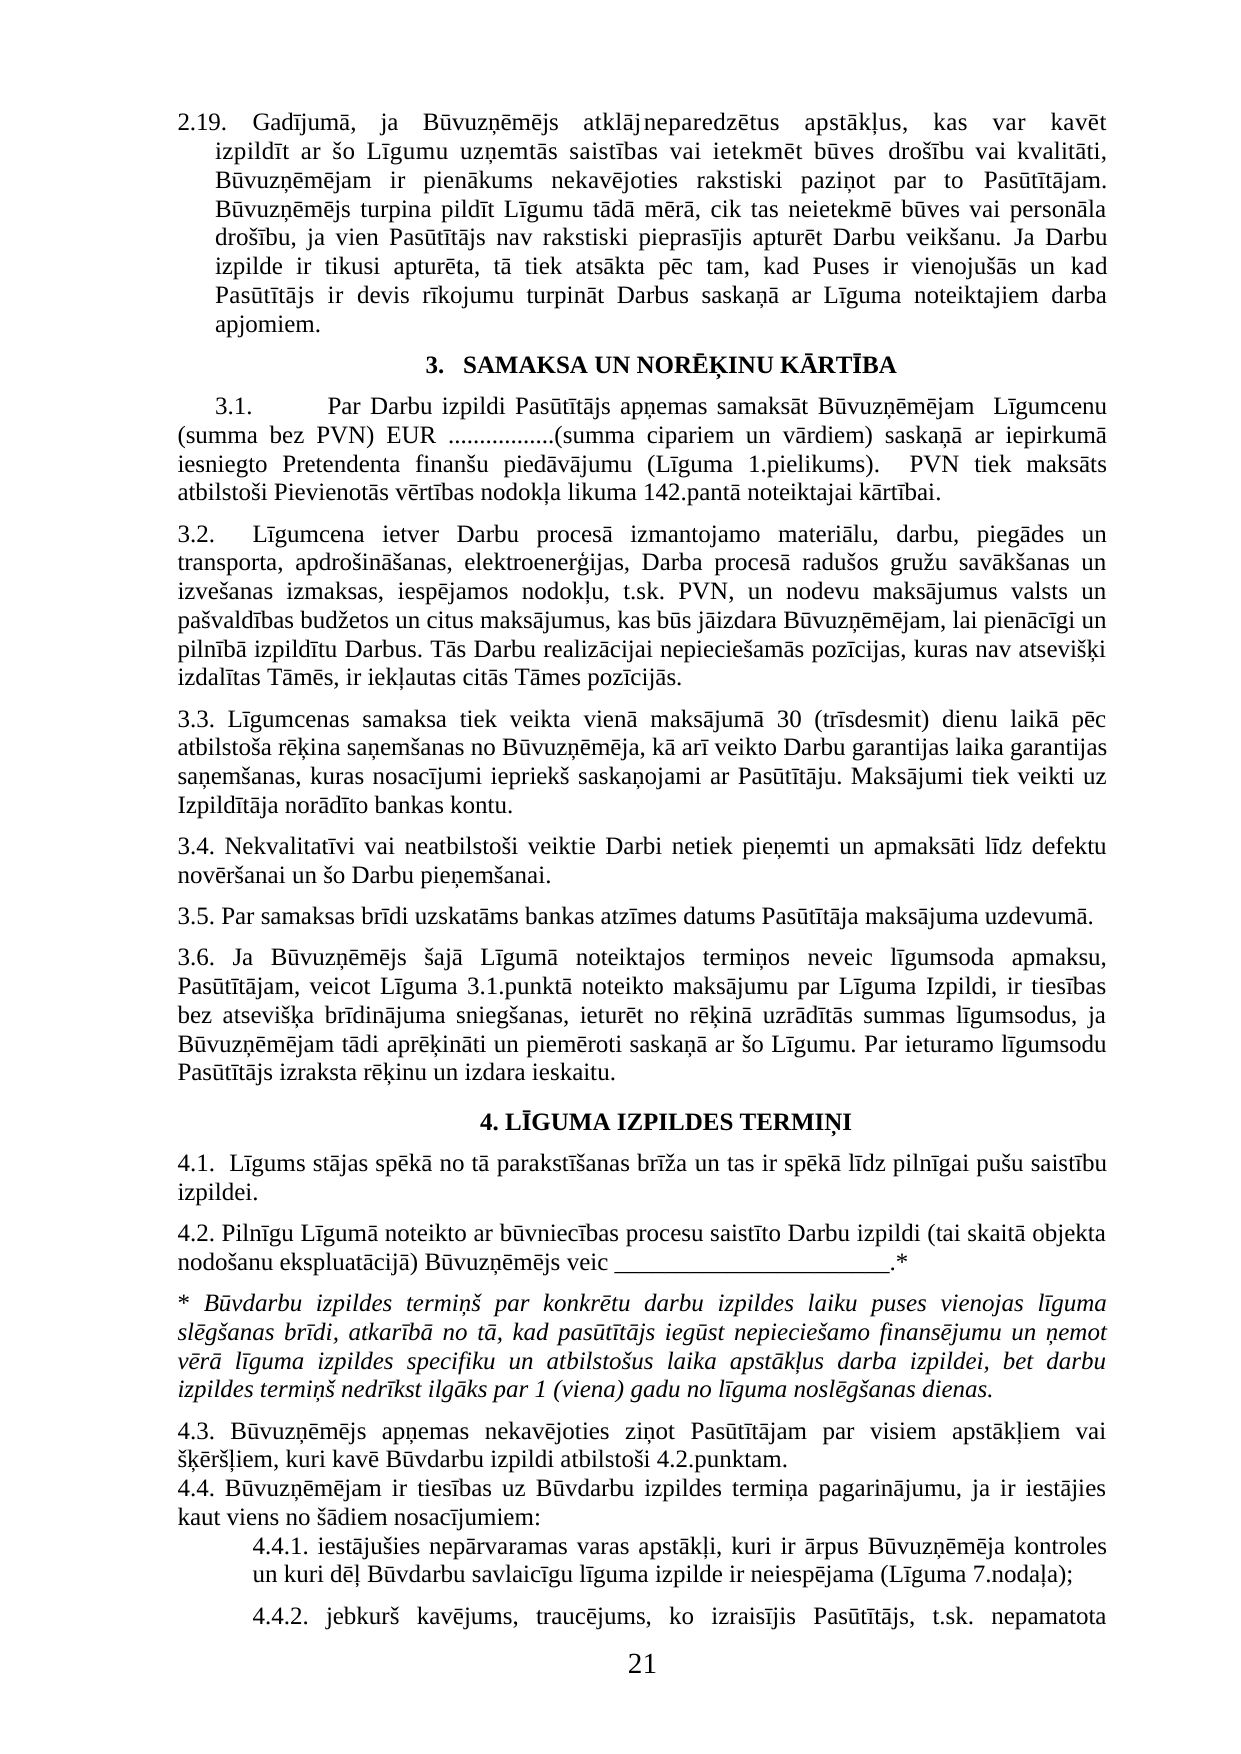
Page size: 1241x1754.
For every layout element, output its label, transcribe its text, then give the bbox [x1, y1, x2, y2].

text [252, 1601, 1107, 1629]
text 3.4. Nekvalitatīvi vai neatbilstoši veiktie Darbi netiek pieņemti un apmaksāti līdz defektu novēršanai un šo Darbu pieņemšanai. [177, 831, 1107, 889]
text 4.4.1. iestājušies nepārvaramas varas apstākļi, kuri ir ārpus Būvuzņēmēja kontroles un kuri dēļ Būvdarbu savlaicīgu līguma izpilde ir neiespējama (Līguma 7.nodaļa); [252, 1531, 1107, 1588]
text 3.3. Līgumcenas samaksa tiek veikta vienā maksājumā 30 (trīsdesmit) dienu laikā pēc atbilstoša rēķina saņemšanas no Būvuzņēmēja, kā arī veikto Darbu garantijas laika garantijas saņemšanas, kuras nosacījumi iepriekš saskaņojami ar Pasūtītāju. Maksājumi tiek veikti uz Izpildītāja norādīto bankas kontu. [177, 704, 1107, 819]
text 4.3. Būvuzņēmējs apņemas nekavējoties ziņot Pasūtītājam par visiem apstākļiem vai šķēršļiem, kuri kavē Būvdarbu izpildi atbilstoši 4.2.punktam. [177, 1416, 1107, 1473]
text 4.1. Līgums stājas spēkā no tā parakstīšanas brīža un tas ir spēkā līdz pilnīgai pušu saistību izpildei. [177, 1148, 1107, 1206]
text 4.4. Būvuzņēmējam ir tiesības uz Būvdarbu izpildes termiņa pagarinājumu, ja ir iestājies kaut viens no šādiem nosacījumiem: [177, 1473, 1107, 1531]
text * Būvdarbu izpildes termiņš par konkrētu darbu izpildes laiku puses vienojas līguma slēgšanas brīdi, atkarībā no tā, kad pasūtītājs iegūst nepieciešamo finansējumu un ņemot vērā līguma izpildes specifiku un atbilstošus laika apstākļus darba izpildei, bet darbu izpildes termiņš nedrīkst ilgāks par 1 (viena) gadu no līguma noslēgšanas dienas. [177, 1288, 1107, 1403]
list 3.1. Par Darbu izpildi Pasūtītājs apņemas samaksāt Būvuzņēmējam Līgumcenu (summa bez PVN) EUR .................(summa cipariem un vārdiem) saskaņā ar iepirkumā iesniegto Pretendenta finanšu piedāvājumu (Līguma 1.pielikums). PVN tiek maksāts atbilstoši Pievienotās vērtības nodokļa likuma 142.pantā noteiktajai kārtībai. [177, 391, 1107, 506]
list SAMAKSA UN NORĒĶINU KĀRTĪBA [215, 350, 1107, 379]
text 3.5. Par samaksas brīdi uzskatāms bankas atzīmes datums Pasūtītāja maksājuma uzdevumā. [177, 901, 1107, 930]
text 3.2. Līgumcena ietver Darbu procesā izmantojamo materiālu, darbu, piegādes un transporta, apdrošināšanas, elektroenerģijas, Darba procesā radušos gružu savākšanas un izvešanas izmaksas, iespējamos nodokļu, t.sk. PVN, un nodevu maksājumus valsts un pašvaldības budžetos un citus maksājumus, kas būs jāizdara Būvuzņēmējam, lai pienācīgi un pilnībā izpildītu Darbus. Tās Darbu realizācijai nepieciešamās pozīcijas, kuras nav atsevišķi izdalītas Tāmēs, ir iekļautas citās Tāmes pozīcijās. [177, 519, 1107, 691]
text 4. LĪGUMA IZPILDES TERMIŅI [224, 1107, 1107, 1136]
list Gadījumā, ja Būvuzņēmējs atklāj neparedzētus apstākļus, kas var kavēt izpildīt ar šo Līgumu uzņemtās saistības vai ietekmēt būves drošību vai kvalitāti, Būvuzņēmējam ir pienākums nekavējoties rakstiski paziņot par to Pasūtītājam. Būvuzņēmējs turpina pildīt Līgumu tādā mērā, cik tas neietekmē būves vai personāla drošību, ja vien Pasūtītājs nav rakstiski pieprasījis apturēt Darbu veikšanu. Ja Darbu izpilde ir tikusi apturēta, tā tiek atsākta pēc tam, kad Puses ir vienojušās un kad Pasūtītājs ir devis rīkojumu turpināt Darbus saskaņā ar Līguma noteiktajiem darba apjomiem. [177, 107, 1107, 337]
text 3.6. Ja Būvuzņēmējs šajā Līgumā noteiktajos termiņos neveic līgumsoda apmaksu, Pasūtītājam, veicot Līguma 3.1.punktā noteikto maksājumu par Līguma Izpildi, ir tiesības bez atsevišķa brīdinājuma sniegšanas, ieturēt no rēķinā uzrādītās summas līgumsodus, ja Būvuzņēmējam tādi aprēķināti un piemēroti saskaņā ar šo Līgumu. Par ieturamo līgumsodu Pasūtītājs izraksta rēķinu un izdara ieskaitu. [177, 942, 1107, 1086]
text 4.2. Pilnīgu Līgumā noteikto ar būvniecības procesu saistīto Darbu izpildi (tai skaitā objekta nodošanu ekspluatācijā) Būvuzņēmējs veic ______________________.* [177, 1218, 1107, 1276]
